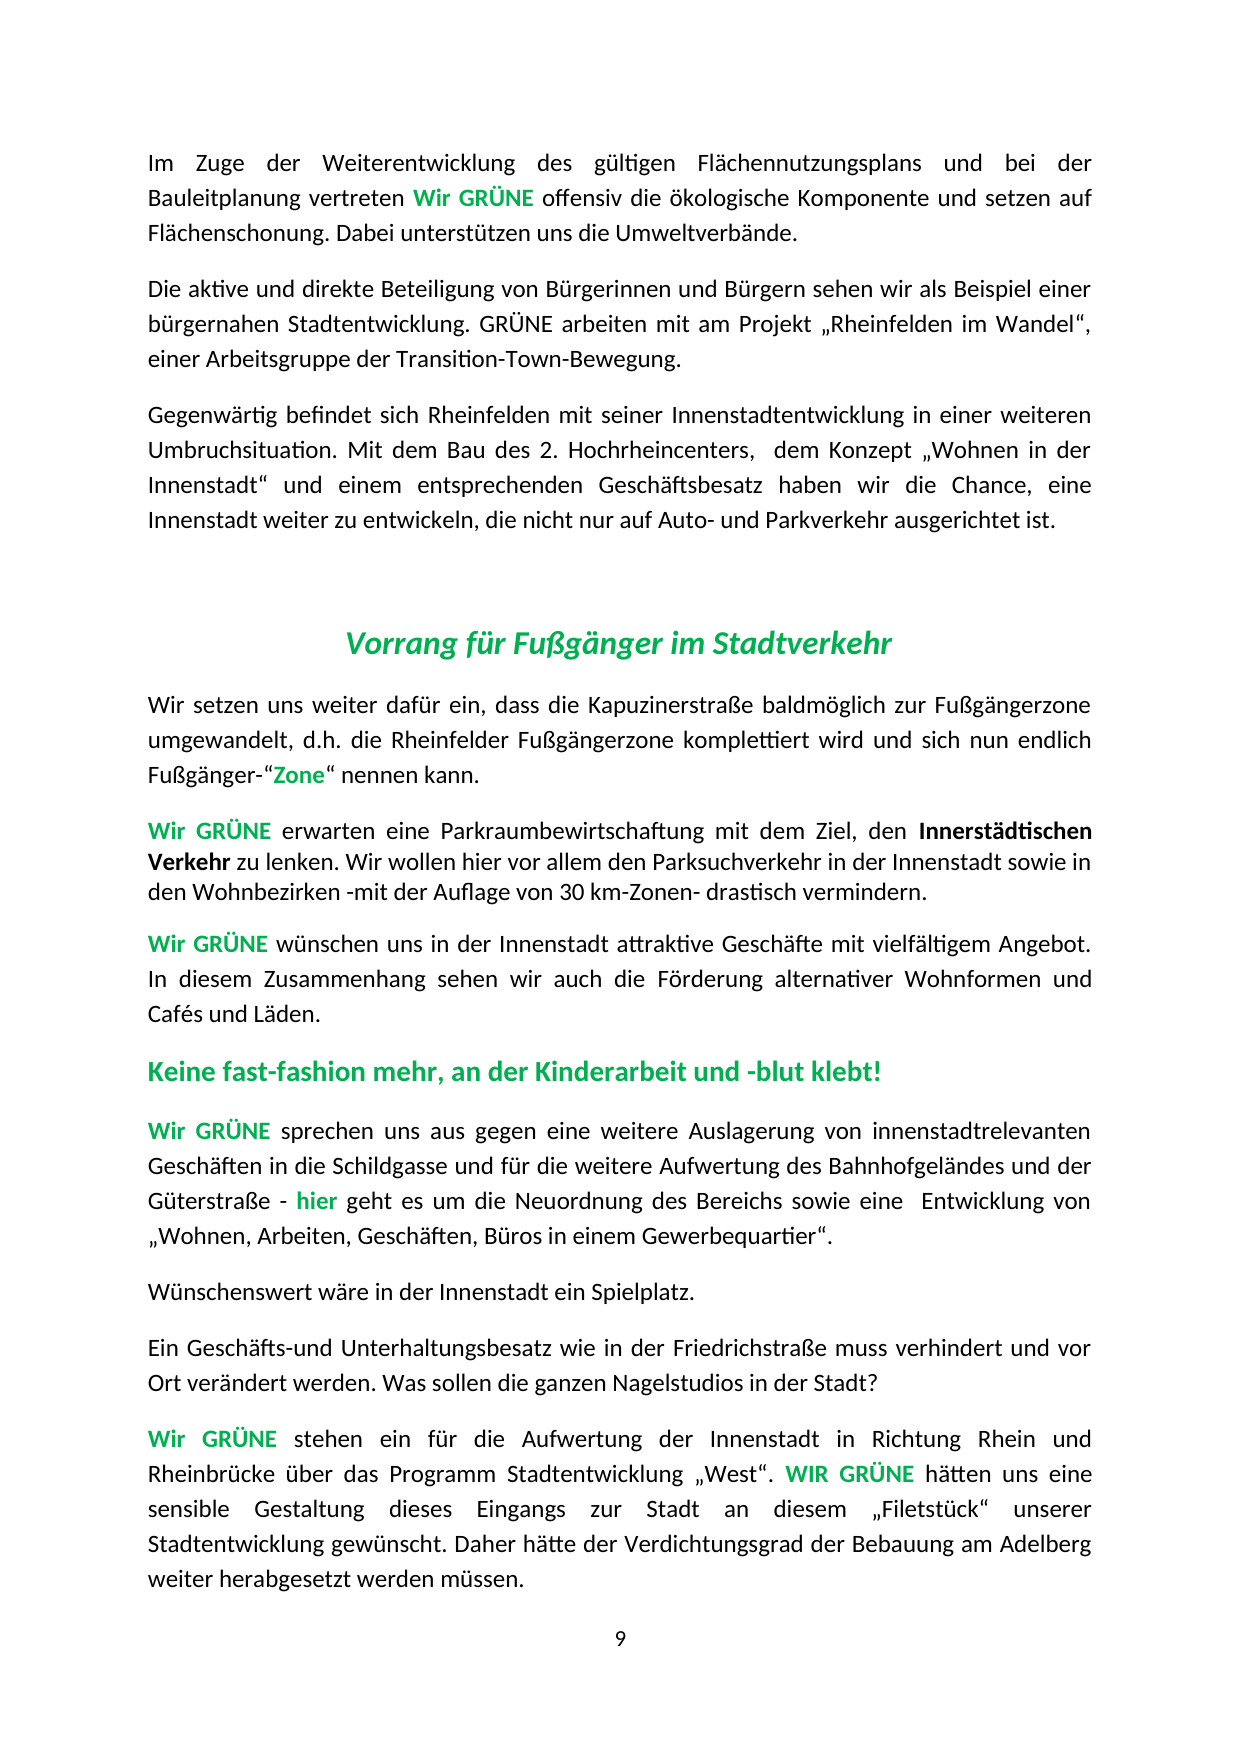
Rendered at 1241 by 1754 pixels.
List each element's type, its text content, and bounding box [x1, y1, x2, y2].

text Vorrang für Fußgänger im Stadtverkehr [148, 622, 1093, 663]
text Wir setzen uns weiter dafür ein, dass die Kapuzinerstraße baldmöglich zur Fußgängerzone umgewandelt, d.h. die Rheinfelder Fußgängerzone komplettiert wird und sich nun endlich Fußgänger-“Zone“ nennen kann. [148, 689, 1093, 790]
text Wir GRÜNE wünschen uns in der Innenstadt attraktive Geschäfte mit vielfältigem Angebot. In diesem Zusammenhang sehen wir auch die Förderung alternativer Wohnformen und Cafés und Läden. [148, 928, 1093, 1028]
text Wünschenswert wäre in der Innenstadt ein Spielplatz. [148, 1276, 1093, 1307]
text Gegenwärtig befindet sich Rheinfelden mit seiner Innenstadtentwicklung in einer weiteren Umbruchsituation. Mit dem Bau des 2. Hochrheincenters, dem Konzept „Wohnen in der Innenstadt“ und einem entsprechenden Geschäftsbesatz haben wir die Chance, eine Innenstadt weiter zu entwickeln, die nicht nur auf Auto- und Parkverkehr ausgerichtet ist. [148, 399, 1093, 535]
text Die aktive und direkte Beteiligung von Bürgerinnen und Bürgern sehen wir als Beispiel einer bürgernahen Stadtentwicklung. GRÜNE arbeiten mit am Projekt „Rheinfelden im Wandel“, einer Arbeitsgruppe der Transition-Town-Bewegung. [148, 273, 1093, 374]
text Im Zuge der Weiterentwicklung des gültigen Flächennutzungsplans und bei der Bauleitplanung vertreten Wir GRÜNE offensiv die ökologische Komponente und setzen auf Flächenschonung. Dabei unterstützen uns die Umweltverbände. [148, 148, 1093, 248]
text Wir GRÜNE erwarten eine Parkraumbewirtschaftung mit dem Ziel, den Innerstädtischen Verkehr zu lenken. Wir wollen hier vor allem den Parksuchverkehr in der Innenstadt sowie in den Wohnbezirken -mit der Auflage von 30 km-Zonen- drastisch vermindern. [148, 815, 1093, 907]
text Ein Geschäfts-und Unterhaltungsbesatz wie in der Friedrichstraße muss verhindert und vor Ort verändert werden. Was sollen die ganzen Nagelstudios in der Stadt? [148, 1332, 1093, 1397]
text Keine fast-fashion mehr, an der Kinderarbeit und -blut klebt! [148, 1053, 1093, 1089]
text Wir GRÜNE sprechen uns aus gegen eine weitere Auslagerung von innenstadtrelevanten Geschäften in die Schildgasse und für die weitere Aufwertung des Bahnhofgeländes und der Güterstraße - hier geht es um die Neuordnung des Bereichs sowie eine Entwicklung von „Wohnen, Arbeiten, Geschäften, Büros in einem Gewerbequartier“. [148, 1115, 1093, 1251]
text Wir GRÜNE stehen ein für die Aufwertung der Innenstadt in Richtung Rhein und Rheinbrücke über das Programm Stadtentwicklung „West“. WIR GRÜNE hätten uns eine sensible Gestaltung dieses Eingangs zur Stadt an diesem „Filetstück“ unserer Stadtentwicklung gewünscht. Daher hätte der Verdichtungsgrad der Bebauung am Adelberg weiter herabgesetzt werden müssen. [148, 1423, 1093, 1593]
